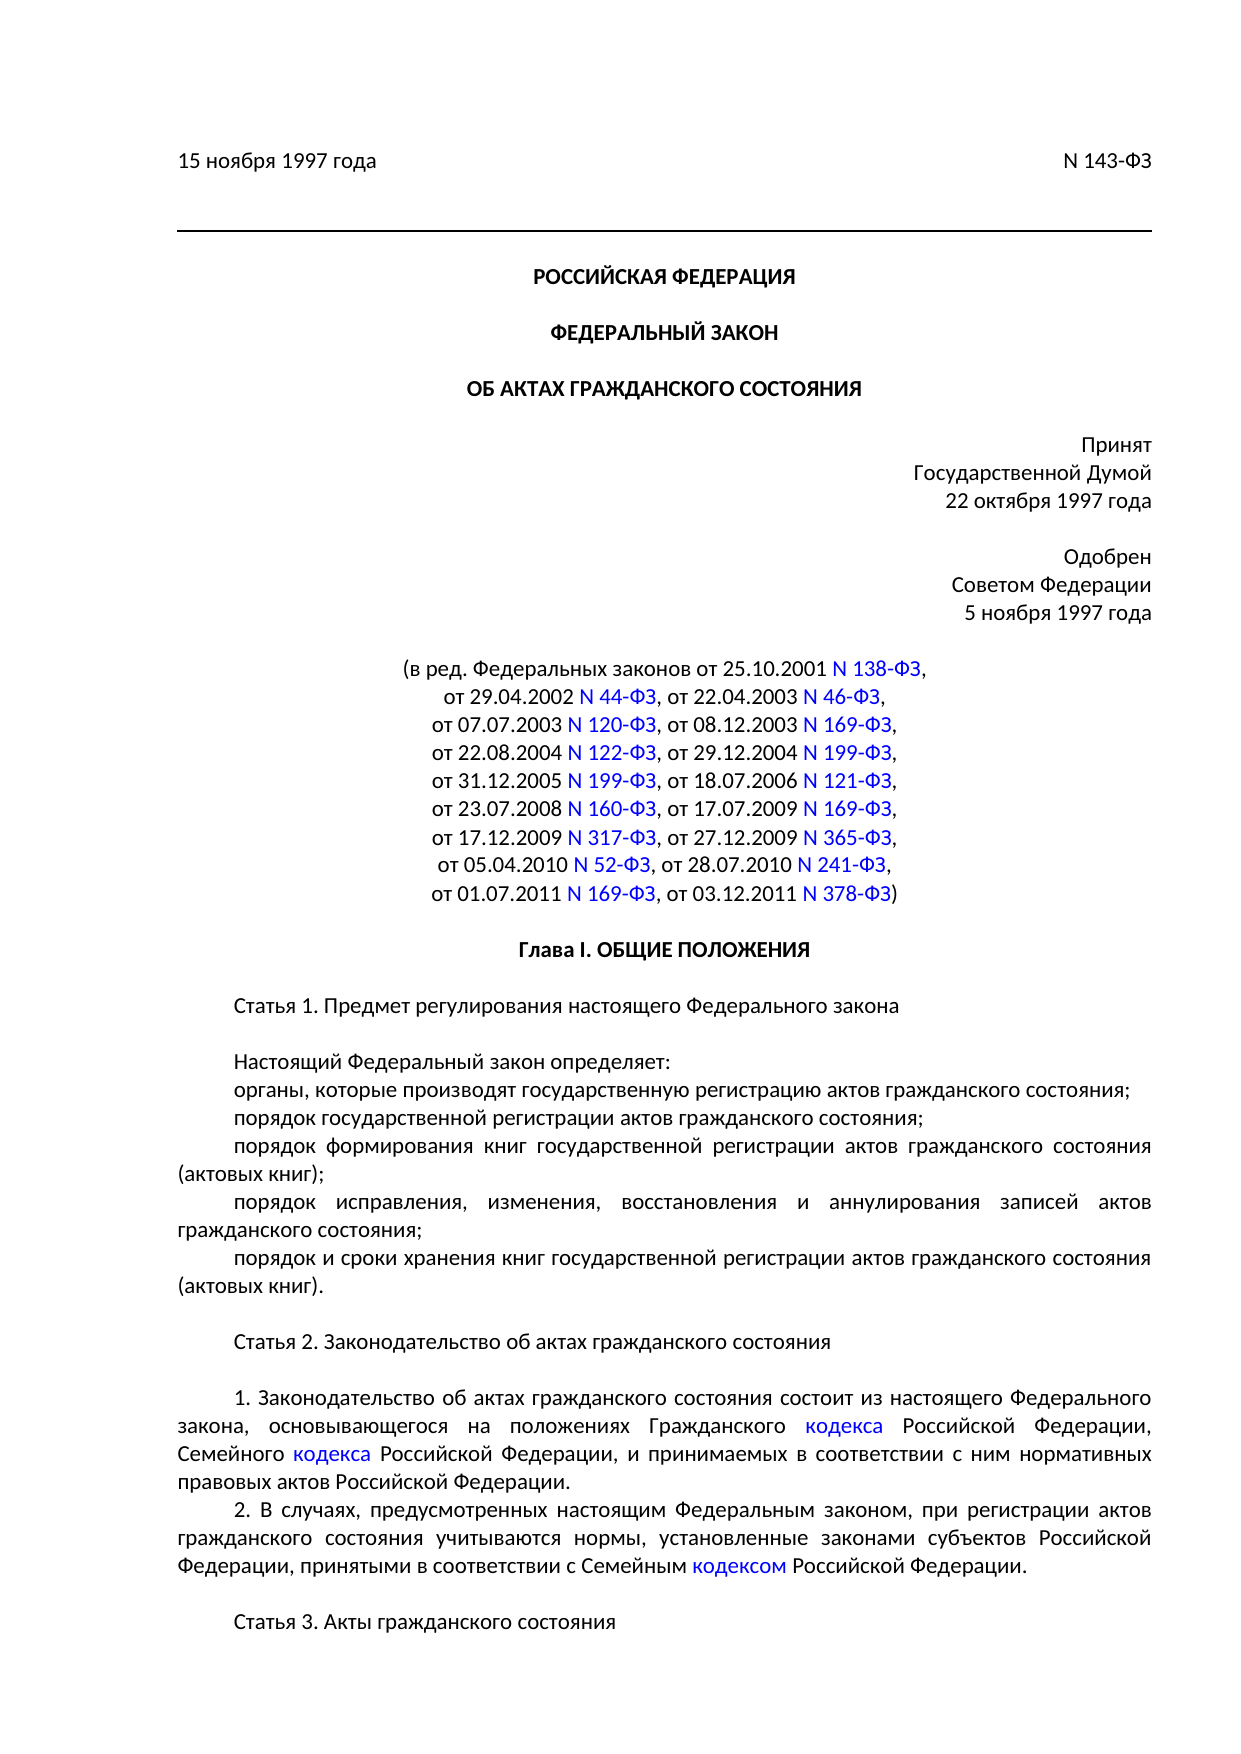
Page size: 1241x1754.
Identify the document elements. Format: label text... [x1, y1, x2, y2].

title ОБ АКТАХ ГРАЖДАНСКОГО СОСТОЯНИЯ [177, 374, 1152, 402]
text органы, которые производят государственную регистрацию актов гражданского состояния; [177, 1075, 1152, 1103]
text Принят [177, 430, 1152, 458]
text Государственной Думой [177, 458, 1152, 486]
text Одобрен [177, 542, 1152, 570]
text (в ред. Федеральных законов от 25.10.2001 N 138-ФЗ, [177, 654, 1152, 682]
text от 22.08.2004 N 122-ФЗ, от 29.12.2004 N 199-ФЗ, [177, 738, 1152, 767]
text от 29.04.2002 N 44-ФЗ, от 22.04.2003 N 46-ФЗ, [177, 682, 1152, 711]
text от 07.07.2003 N 120-ФЗ, от 08.12.2003 N 169-ФЗ, [177, 711, 1152, 738]
text от 05.04.2010 N 52-ФЗ, от 28.07.2010 N 241-ФЗ, [177, 851, 1152, 879]
text от 17.12.2009 N 317-ФЗ, от 27.12.2009 N 365-ФЗ, [177, 823, 1152, 851]
text Настоящий Федеральный закон определяет: [177, 1047, 1152, 1075]
text Статья 1. Предмет регулирования настоящего Федерального закона [177, 991, 1152, 1019]
title Глава I. ОБЩИЕ ПОЛОЖЕНИЯ [177, 935, 1152, 963]
title РОССИЙСКАЯ ФЕДЕРАЦИЯ [177, 262, 1152, 290]
text порядок исправления, изменения, восстановления и аннулирования записей актов гражданского состояния; [177, 1187, 1152, 1243]
text 22 октября 1997 года [177, 486, 1152, 514]
text Статья 2. Законодательство об актах гражданского состояния [177, 1327, 1152, 1355]
text Статья 3. Акты гражданского состояния [177, 1607, 1152, 1635]
text от 31.12.2005 N 199-ФЗ, от 18.07.2006 N 121-ФЗ, [177, 767, 1152, 794]
text 5 ноября 1997 года [177, 598, 1152, 626]
text порядок формирования книг государственной регистрации актов гражданского состояния (актовых книг); [177, 1131, 1152, 1187]
title ФЕДЕРАЛЬНЫЙ ЗАКОН [177, 318, 1152, 346]
text от 23.07.2008 N 160-ФЗ, от 17.07.2009 N 169-ФЗ, [177, 794, 1152, 823]
text порядок государственной регистрации актов гражданского состояния; [177, 1103, 1152, 1131]
text Советом Федерации [177, 570, 1152, 598]
text 15 ноября 1997 года N 143-ФЗ [177, 146, 1152, 230]
text от 01.07.2011 N 169-ФЗ, от 03.12.2011 N 378-ФЗ) [177, 879, 1152, 907]
text 1. Законодательство об актах гражданского состояния состоит из настоящего Федерального закона, основывающегося на положениях Гражданского кодекса Российской Федерации, Семейного кодекса Российской Федерации, и принимаемых в соответствии с ним нормативных правовых актов Российской Федерации. [177, 1383, 1152, 1495]
text порядок и сроки хранения книг государственной регистрации актов гражданского состояния (актовых книг). [177, 1243, 1152, 1299]
text 2. В случаях, предусмотренных настоящим Федеральным законом, при регистрации актов гражданского состояния учитываются нормы, установленные законами субъектов Российской Федерации, принятыми в соответствии с Семейным кодексом Российской Федерации. [177, 1495, 1152, 1579]
